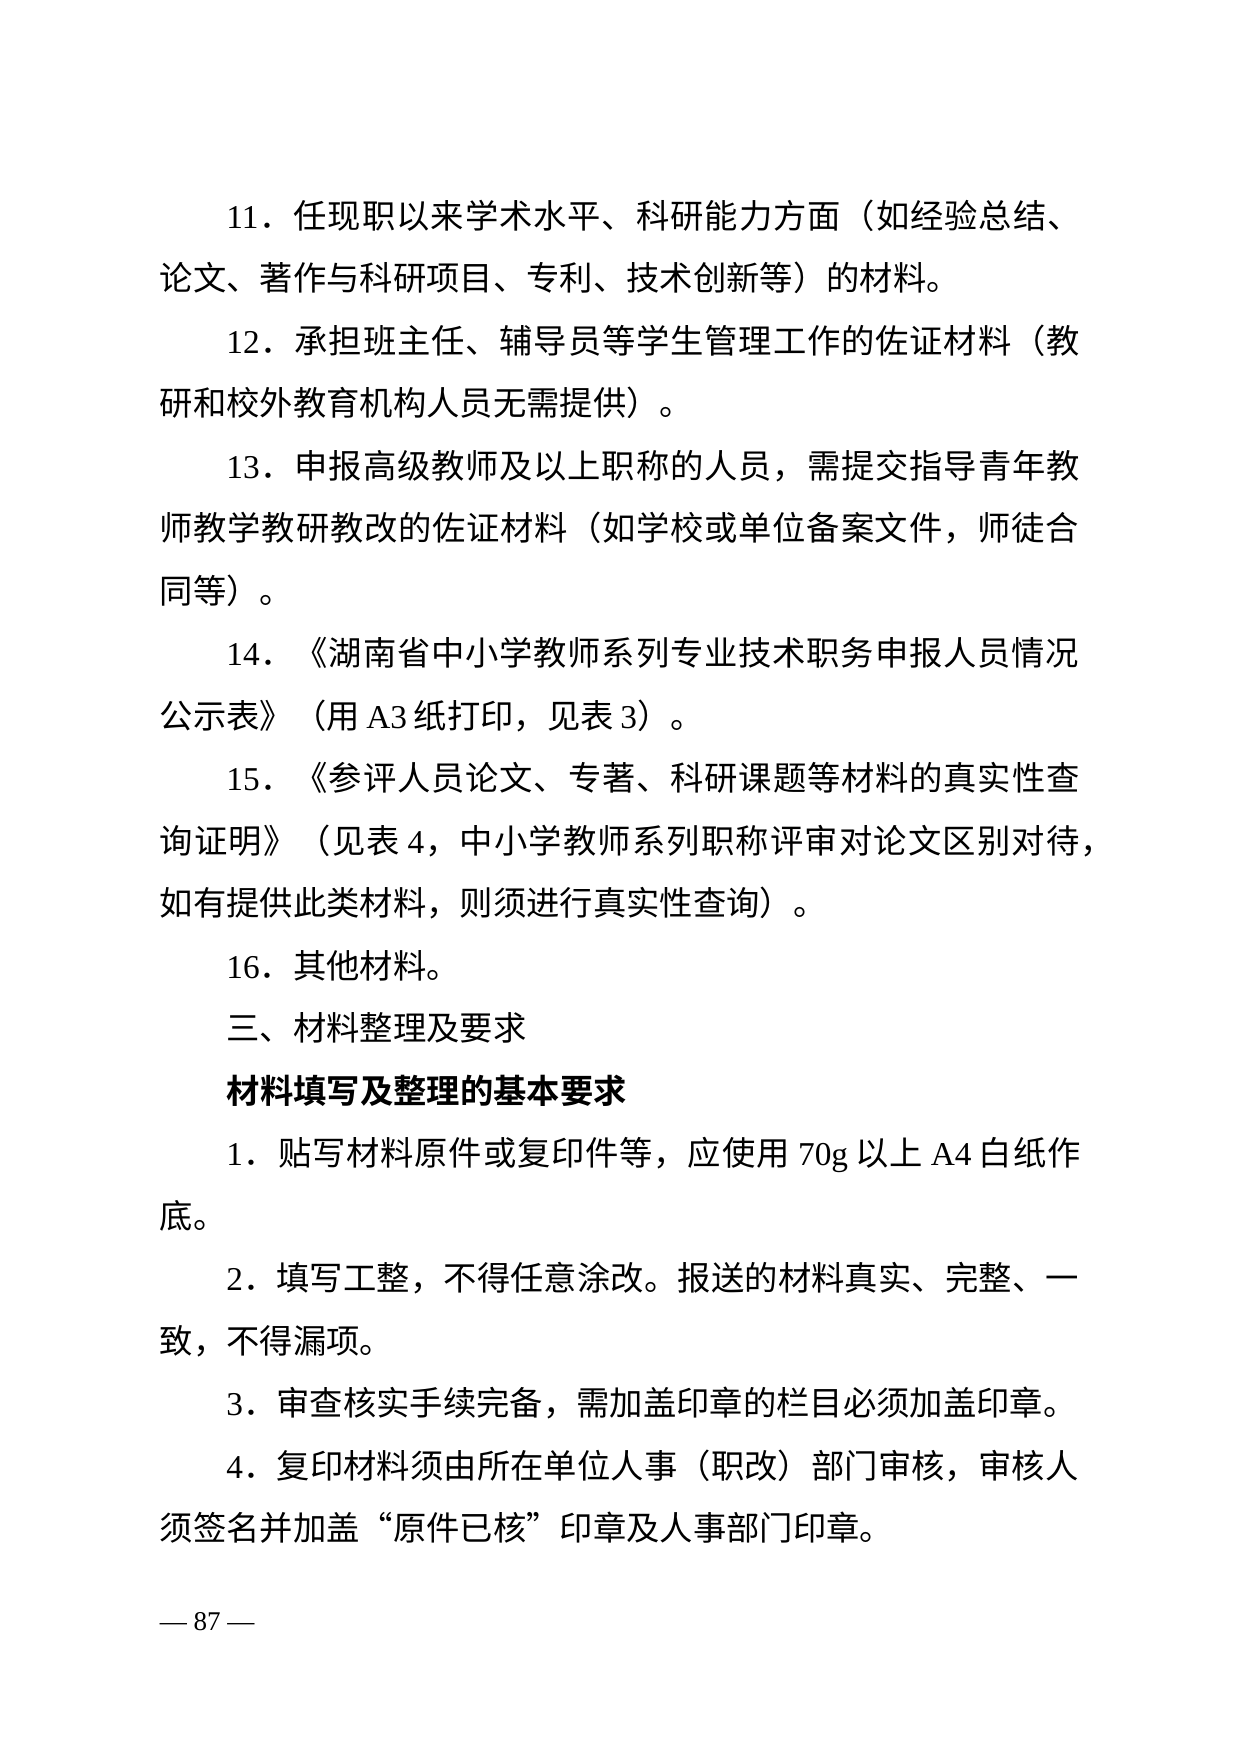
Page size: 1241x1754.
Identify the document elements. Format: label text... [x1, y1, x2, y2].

text 12．承担班主任、辅导员等学生管理工作的佐证材料（教研和校外教育机构人员无需提供）。 [159, 303, 1081, 428]
text 材料填写及整理的基本要求 [159, 1053, 1081, 1116]
text 11．任现职以来学术水平、科研能力方面（如经验总结、论文、著作与科研项目、专利、技术创新等）的材料。 [159, 178, 1081, 303]
text 2．填写工整，不得任意涂改。报送的材料真实、完整、一致，不得漏项。 [159, 1241, 1081, 1366]
text 三、材料整理及要求 [159, 991, 1081, 1053]
text 13．申报高级教师及以上职称的人员，需提交指导青年教师教学教研教改的佐证材料（如学校或单位备案文件，师徒合同等）。 [159, 428, 1081, 616]
text 14．《湖南省中小学教师系列专业技术职务申报人员情况公示表》（用A3纸打印，见表3）。 [159, 616, 1081, 741]
text 16．其他材料。 [159, 928, 1081, 991]
text 3．审查核实手续完备，需加盖印章的栏目必须加盖印章。 [159, 1366, 1081, 1428]
text 15．《参评人员论文、专著、科研课题等材料的真实性查询证明》（见表4，中小学教师系列职称评审对论文区别对待，如有提供此类材料，则须进行真实性查询）。 [159, 741, 1081, 928]
text 1．贴写材料原件或复印件等，应使用70g以上A4白纸作底。 [159, 1116, 1081, 1241]
text 4．复印材料须由所在单位人事（职改）部门审核，审核人须签名并加盖“原件已核”印章及人事部门印章。 [159, 1428, 1081, 1553]
